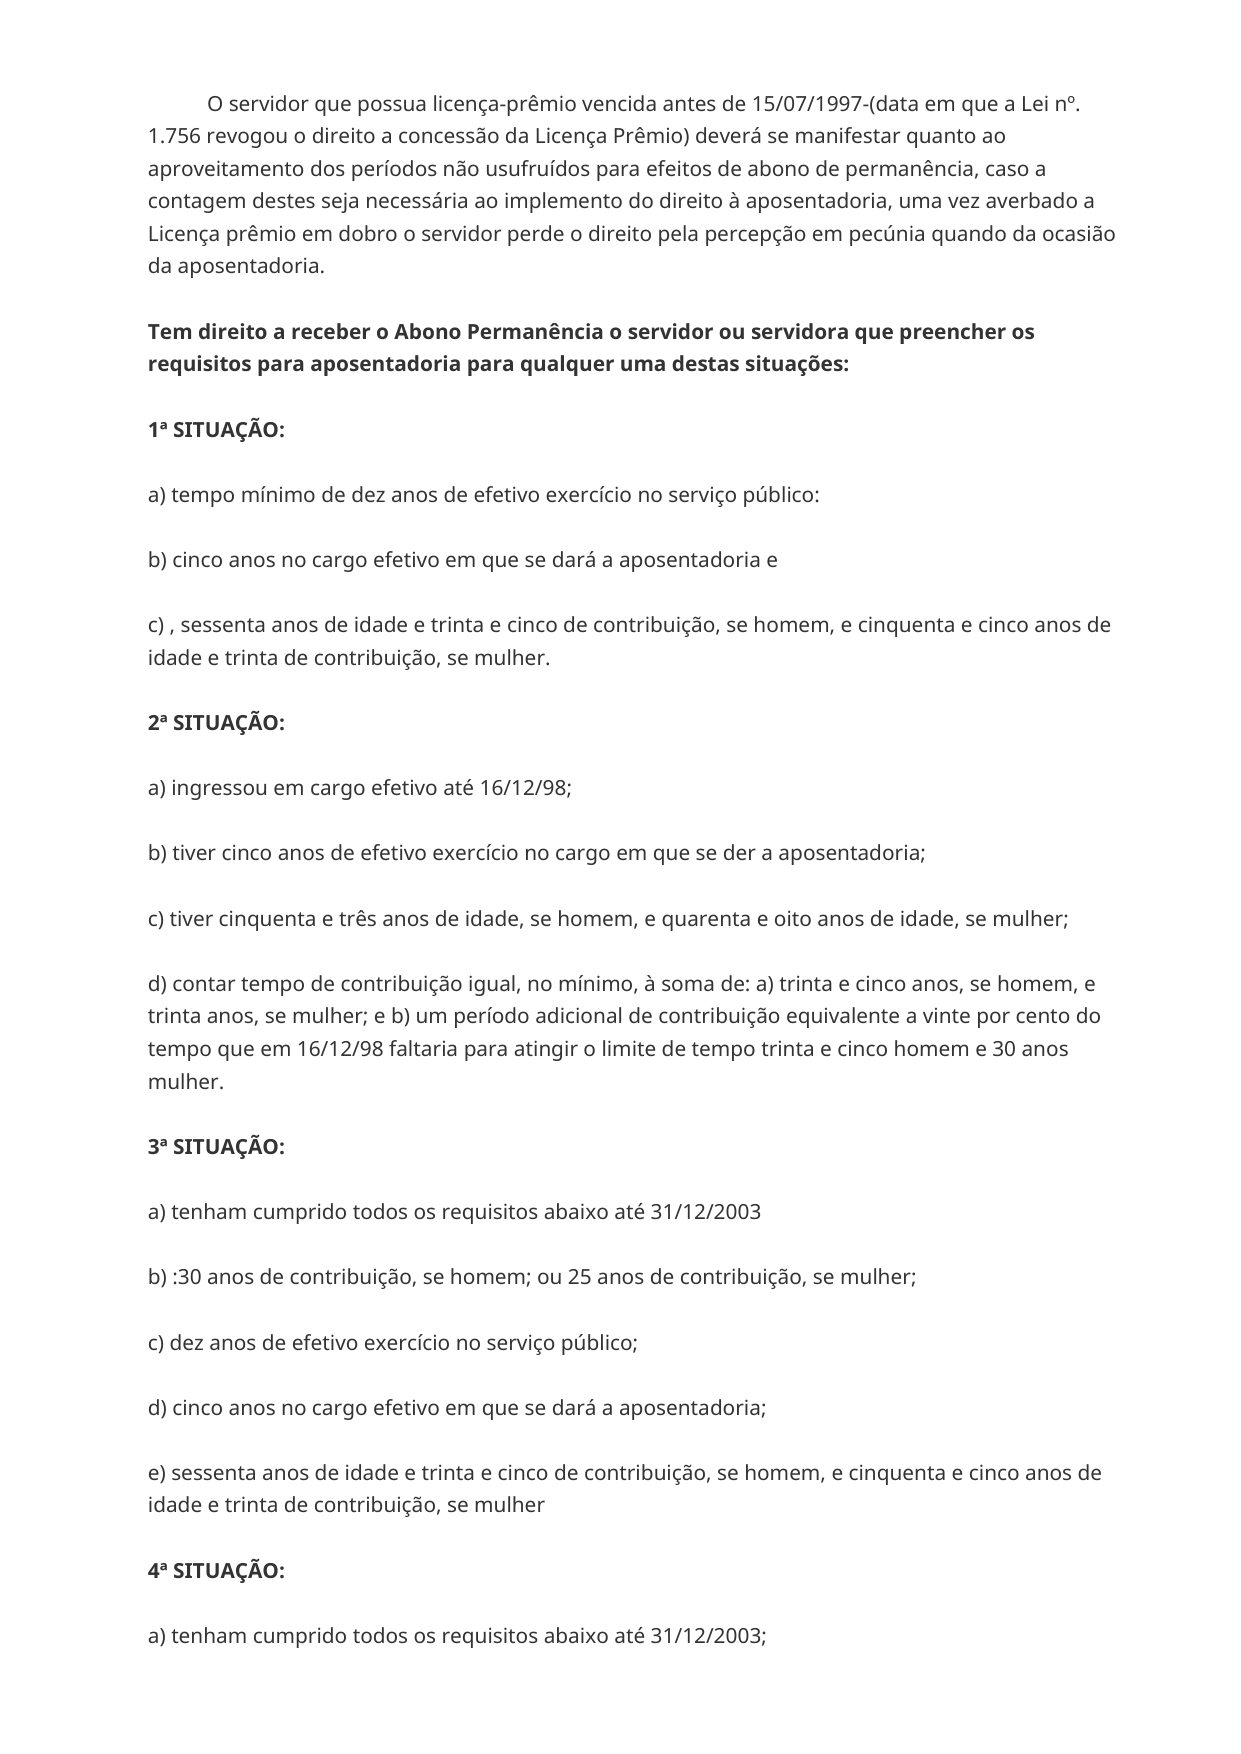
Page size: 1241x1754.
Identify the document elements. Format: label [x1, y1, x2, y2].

text [148, 89, 1122, 1649]
